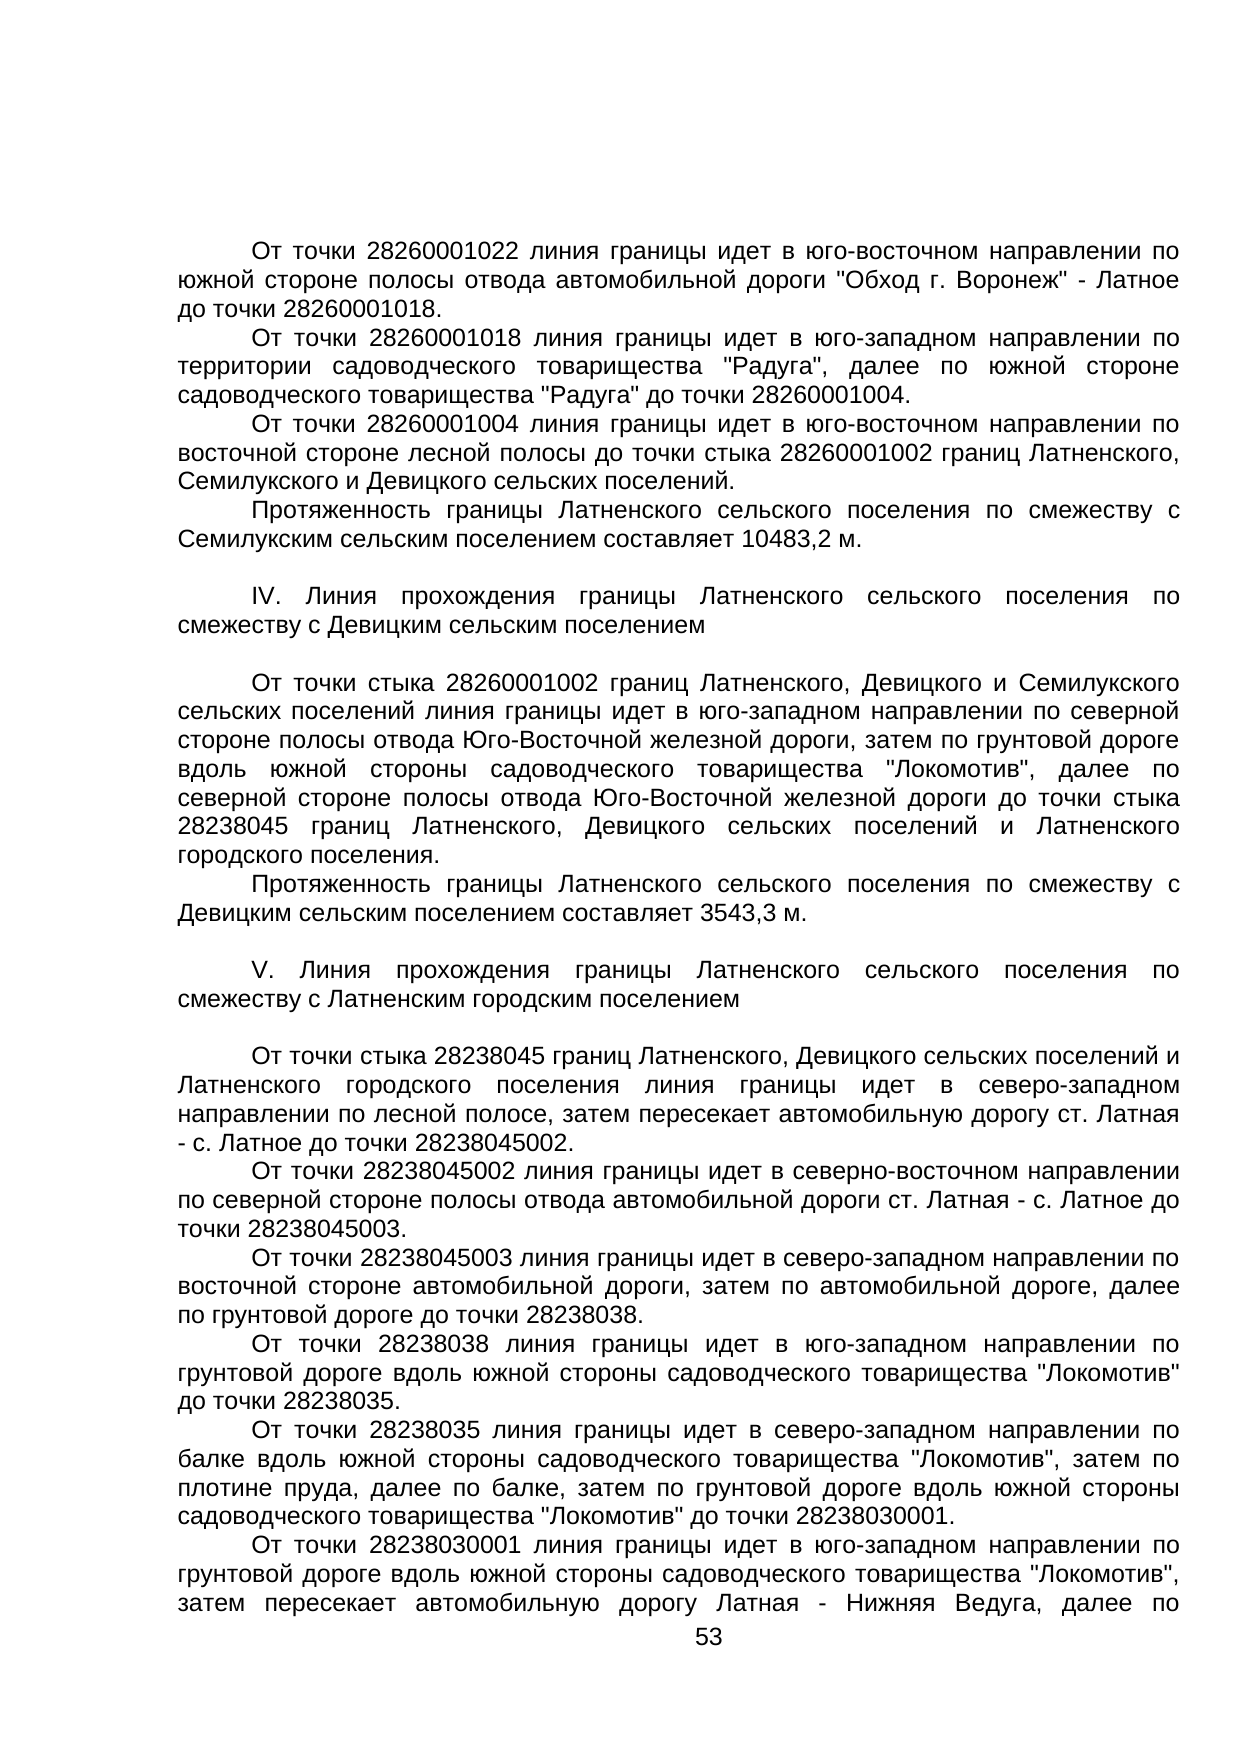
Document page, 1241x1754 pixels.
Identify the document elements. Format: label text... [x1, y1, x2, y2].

text От точки 28260001022 линия границы идет в юго-восточном направлении по южной стороне полосы отвода автомобильной дороги "Обход г. Воронеж" - Латное до точки 28260001018. [177, 236, 1181, 322]
text От точки 28238045002 линия границы идет в северно-восточном направлении по северной стороне полосы отвода автомобильной дороги ст. Латная - с. Латное до точки 28238045003. [177, 1156, 1181, 1242]
text От точки 28260001018 линия границы идет в юго-западном направлении по территории садоводческого товарищества "Радуга", далее по южной стороне садоводческого товарищества "Радуга" до точки 28260001004. [177, 322, 1181, 409]
text От точки 28260001004 линия границы идет в юго-восточном направлении по восточной стороне лесной полосы до точки стыка 28260001002 границ Латненского, Семилукского и Девицкого сельских поселений. [177, 409, 1181, 495]
text От точки 28238035 линия границы идет в северо-западном направлении по балке вдоль южной стороны садоводческого товарищества "Локомотив", затем по плотине пруда, далее по балке, затем по грунтовой дороге вдоль южной стороны садоводческого товарищества "Локомотив" до точки 28238030001. [177, 1415, 1181, 1530]
text От точки стыка 28260001002 границ Латненского, Девицкого и Семилукского сельских поселений линия границы идет в юго-западном направлении по северной стороне полосы отвода Юго-Восточной железной дороги, затем по грунтовой дороге вдоль южной стороны садоводческого товарищества "Локомотив", далее по северной стороне полосы отвода Юго-Восточной железной дороги до точки стыка 28238045 границ Латненского, Девицкого сельских поселений и Латненского городского поселения. [177, 667, 1181, 869]
text Протяженность границы Латненского сельского поселения по смежеству с Девицким сельским поселением составляет 3543,3 м. [177, 869, 1181, 926]
text От точки стыка 28238045 границ Латненского, Девицкого сельских поселений и Латненского городского поселения линия границы идет в северо-западном направлении по лесной полосе, затем пересекает автомобильную дорогу ст. Латная - с. Латное до точки 28238045002. [177, 1041, 1181, 1156]
text IV. Линия прохождения границы Латненского сельского поселения по смежеству с Девицким сельским поселением [177, 581, 1181, 639]
text От точки 28238038 линия границы идет в юго-западном направлении по грунтовой дороге вдоль южной стороны садоводческого товарищества "Локомотив" до точки 28238035. [177, 1329, 1181, 1415]
text Протяженность границы Латненского сельского поселения по смежеству с Семилукским сельским поселением составляет 10483,2 м. [177, 495, 1181, 552]
text V. Линия прохождения границы Латненского сельского поселения по смежеству с Латненским городским поселением [177, 955, 1181, 1012]
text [177, 1530, 1181, 1616]
text От точки 28238045003 линия границы идет в северо-западном направлении по восточной стороне автомобильной дороги, затем по автомобильной дороге, далее по грунтовой дороге до точки 28238038. [177, 1242, 1181, 1329]
